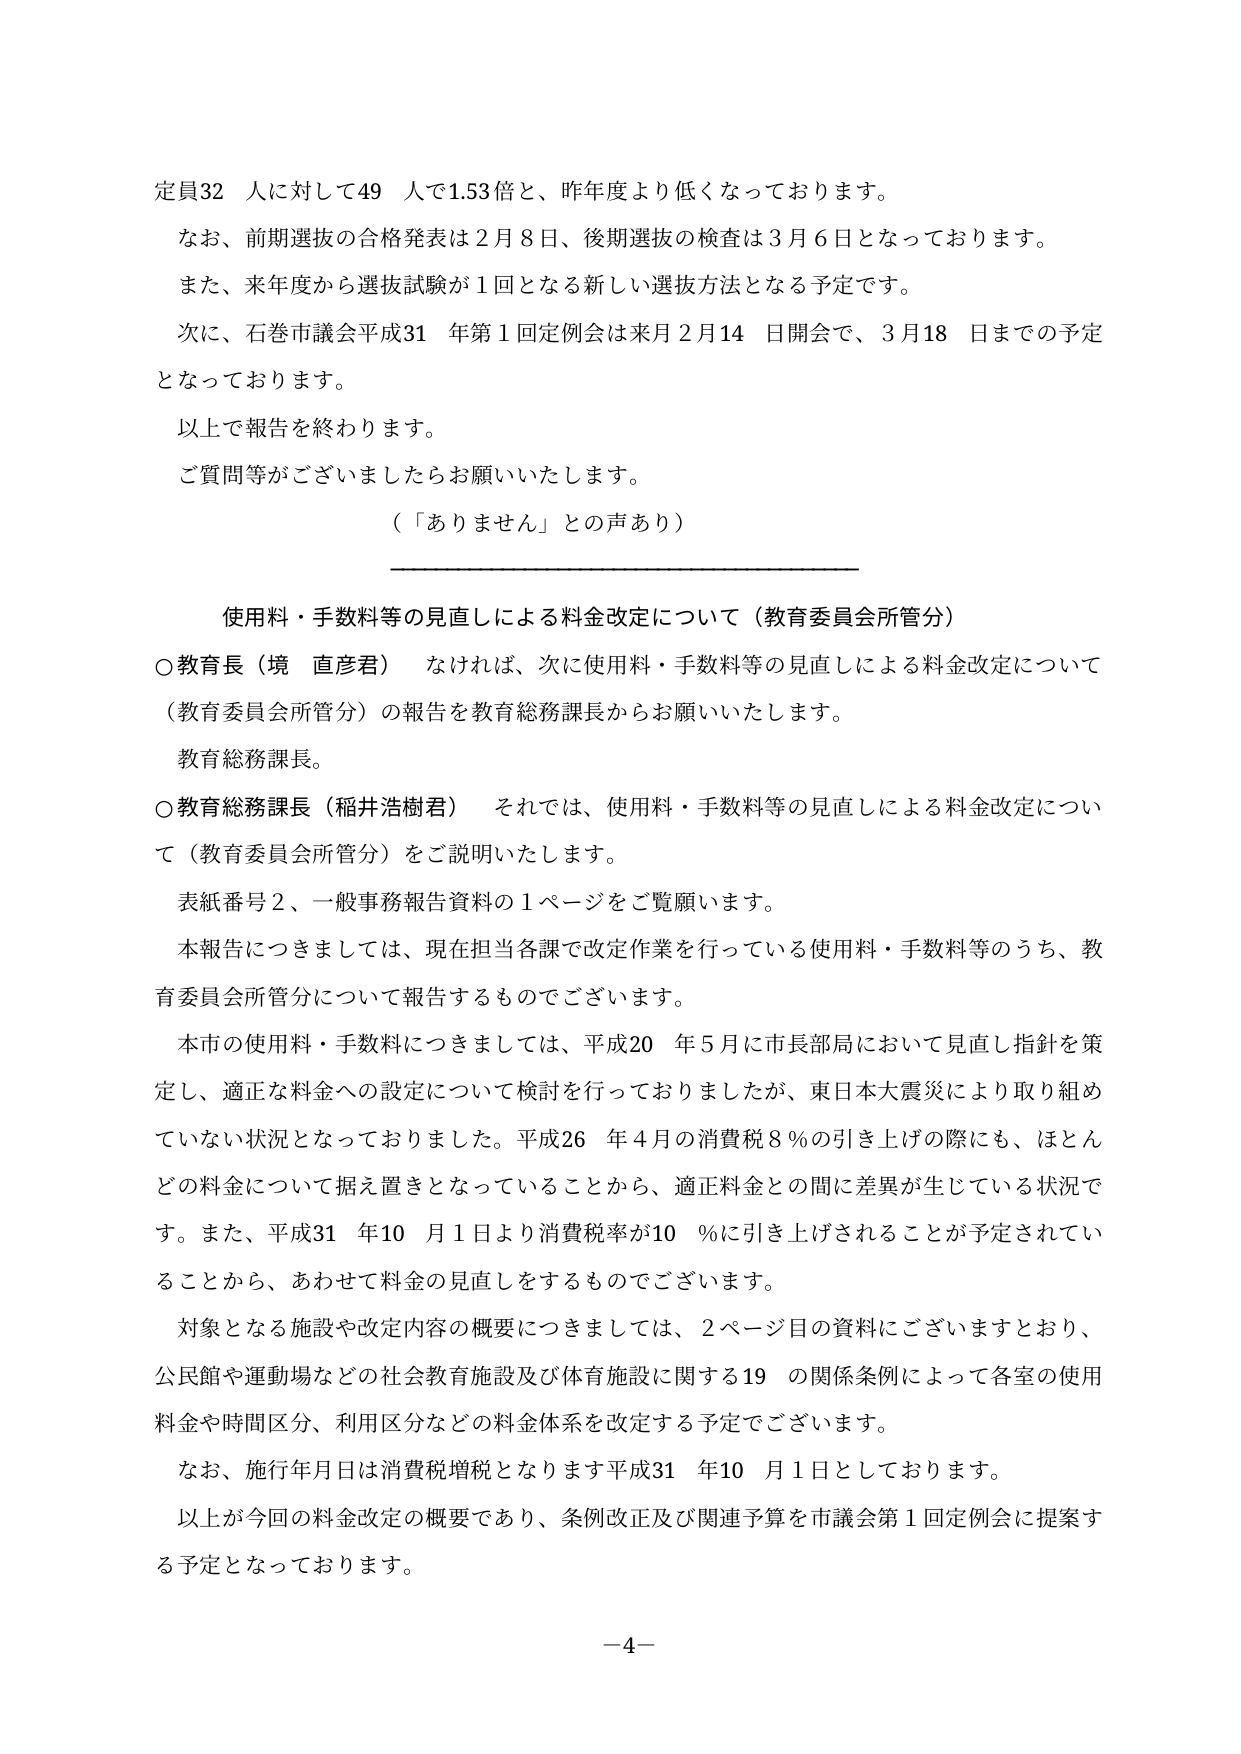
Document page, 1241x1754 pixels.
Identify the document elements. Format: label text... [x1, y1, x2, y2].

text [154, 166, 1104, 213]
text 表紙番号２、一般事務報告資料の１ページをご覧願います。 [154, 877, 1104, 924]
text 使用料・手数料等の見直しによる料金改定について（教育委員会所管分） [222, 593, 1104, 640]
text 以上が今回の料金改定の概要であり、条例改正及び関連予算を市議会第１回定例会に提案する予定となっております。 [154, 1493, 1104, 1588]
text 本報告につきましては、現在担当各課で改定作業を行っている使用料・手数料等のうち、教育委員会所管分について報告するものでございます。 [154, 924, 1104, 1019]
text また、来年度から選抜試験が１回となる新しい選抜方法となる予定です。 [154, 261, 1104, 308]
text 次に、石巻市議会平成31年第１回定例会は来月２月14日開会で、３月18日までの予定となっております。 [154, 308, 1104, 403]
text なお、施行年月日は消費税増税となります平成31年10月１日としております。 [154, 1446, 1104, 1493]
text （「ありません」との声あり） [380, 498, 1104, 545]
text 対象となる施設や改定内容の概要につきましては、２ページ目の資料にございますとおり、公民館や運動場などの社会教育施設及び体育施設に関する19の関係条例によって各室の使用料金や時間区分、利用区分などの料金体系を改定する予定でございます。 [154, 1303, 1104, 1446]
text 教育総務課長。 [154, 735, 1104, 782]
text ○教育長（境 直彦君） なければ、次に使用料・手数料等の見直しによる料金改定について（教育委員会所管分）の報告を教育総務課長からお願いいたします。 [154, 640, 1104, 735]
text なお、前期選抜の合格発表は２月８日、後期選抜の検査は３月６日となっております。 [154, 213, 1104, 261]
text ○教育総務課長（稲井浩樹君） それでは、使用料・手数料等の見直しによる料金改定について（教育委員会所管分）をご説明いたします。 [154, 782, 1104, 877]
text ────────────────────────────────────────── [154, 545, 1104, 593]
text ご質問等がございましたらお願いいたします。 [154, 450, 1104, 498]
text 本市の使用料・手数料につきましては、平成20年５月に市長部局において見直し指針を策定し、適正な料金への設定について検討を行っておりましたが、東日本大震災により取り組めていない状況となっておりました。平成26年４月の消費税８％の引き上げの際にも、ほとんどの料金について据え置きとなっていることから、適正料金との間に差異が生じている状況です。また、平成31年10月１日より消費税率が10％に引き上げされることが予定されていることから、あわせて料金の見直しをするものでございます。 [154, 1019, 1104, 1303]
text 以上で報告を終わります。 [154, 403, 1104, 450]
